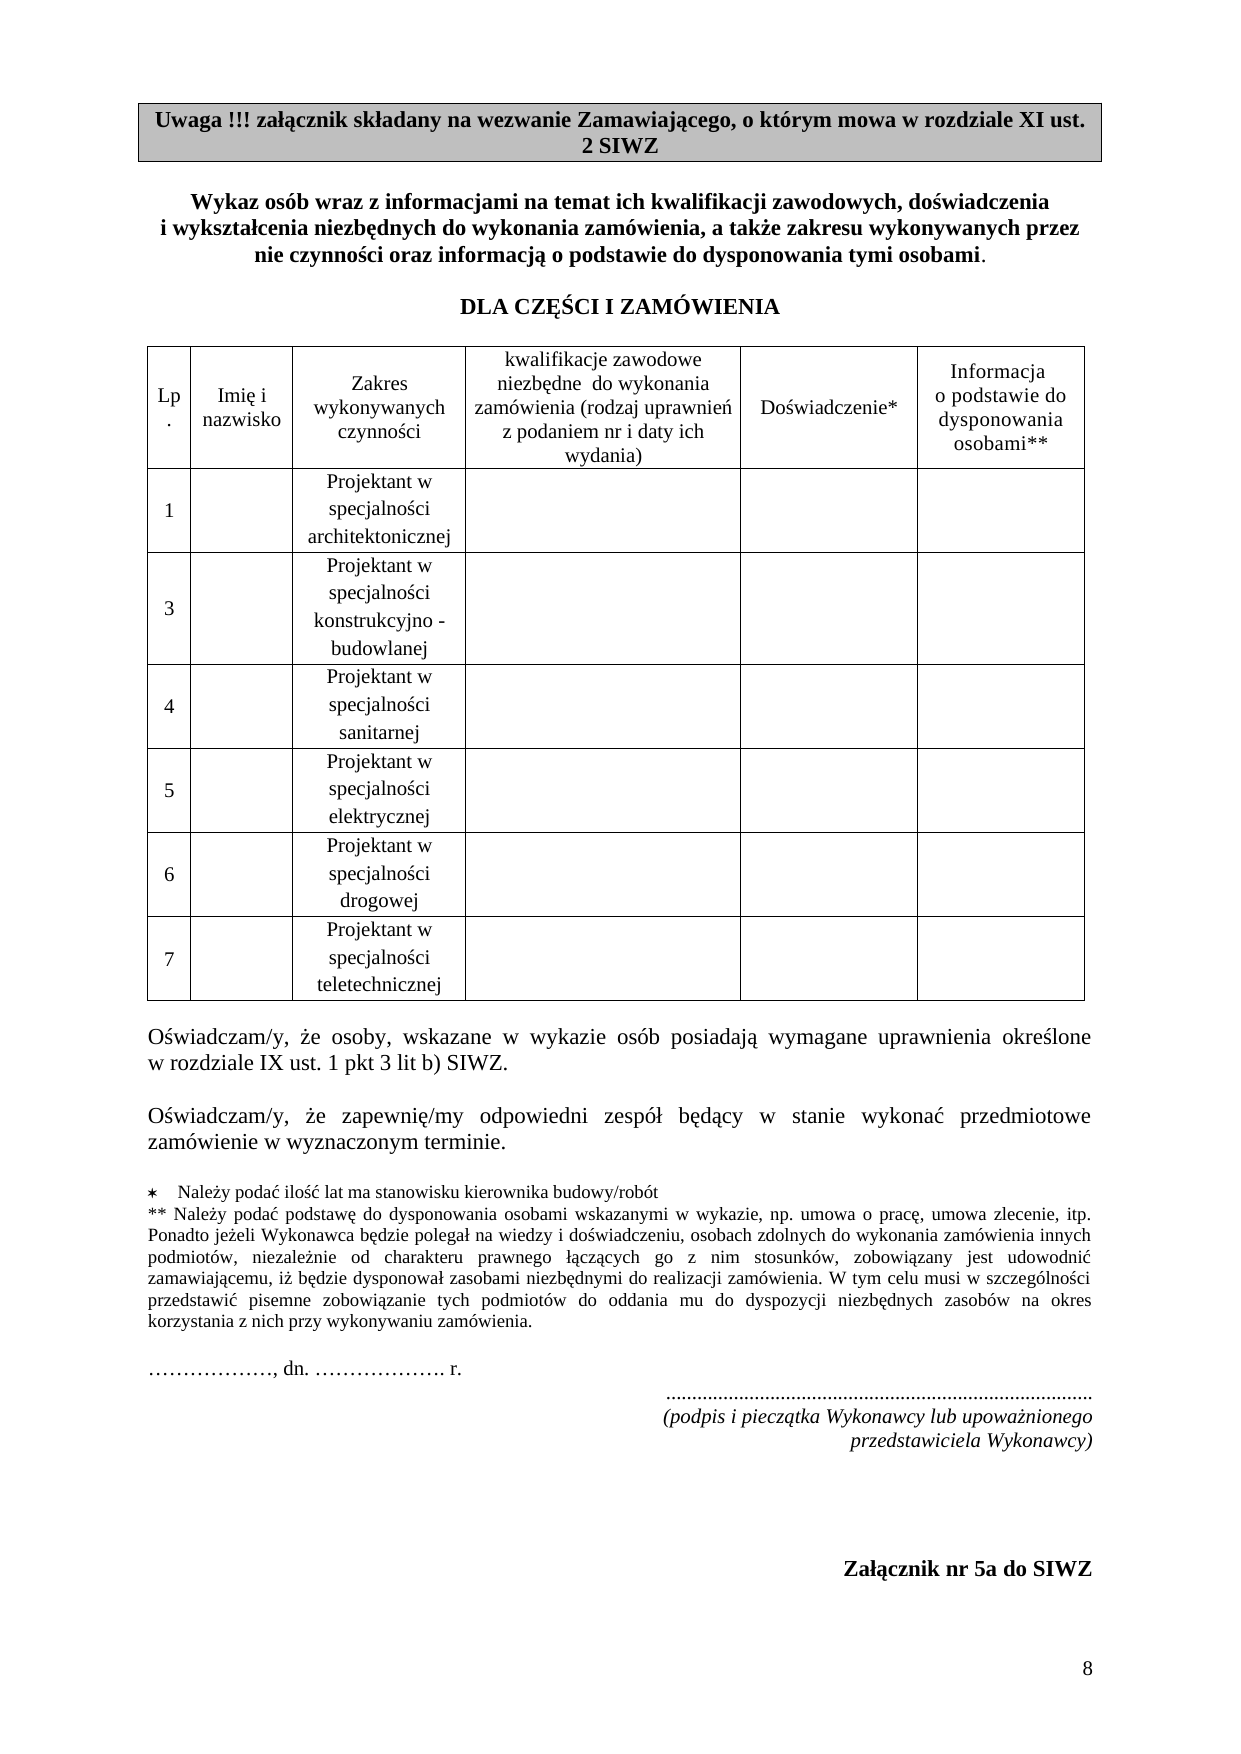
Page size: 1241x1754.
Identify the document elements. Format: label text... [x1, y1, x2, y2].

table_cell 5 [148, 749, 190, 832]
table_cell [918, 665, 1084, 748]
table_cell [741, 833, 917, 916]
table_cell Projektant w specjalności konstrukcyjno - budowlanej [293, 553, 465, 663]
text Oświadczam/y, że zapewnię/my odpowiedni zespół będący w stanie wykonać przedmiotowe zamówienie w wyznaczonym terminie. [148, 1102, 1093, 1154]
table_cell [191, 833, 292, 916]
table_cell 3 [148, 553, 190, 663]
table_cell Projektant w specjalności drogowej [293, 833, 465, 916]
table_cell [466, 553, 740, 663]
text (podpis i pieczątka Wykonawcy lub upoważnionego przedstawiciela Wykonawcy) [516, 1404, 1093, 1452]
table_cell Projektant w specjalności architektonicznej [293, 469, 465, 552]
text Załącznik nr 5a do SIWZ [148, 1555, 1093, 1581]
table_header Imię i nazwisko [191, 347, 292, 467]
table_cell [741, 469, 917, 552]
table_cell [466, 469, 740, 552]
table_header Lp. [148, 347, 190, 467]
table_cell [466, 665, 740, 748]
table_cell [466, 749, 740, 832]
table_cell [191, 749, 292, 832]
table_cell [741, 749, 917, 832]
table_cell Projektant w specjalności sanitarnej [293, 665, 465, 748]
table_header Doświadczenie* [741, 347, 917, 467]
table_cell 4 [148, 665, 190, 748]
table_cell [741, 665, 917, 748]
text DLA CZĘŚCI I ZAMÓWIENIA [148, 293, 1093, 320]
table_cell [918, 833, 1084, 916]
table_cell [191, 553, 292, 663]
table_cell 6 [148, 833, 190, 916]
table_cell Projektant w specjalności teletechnicznej [293, 917, 465, 1000]
table_cell [918, 749, 1084, 832]
text ** Należy podać podstawę do dysponowania osobami wskazanymi w wykazie, np. umowa o pracę, umowa zlecenie, itp. Ponadto jeżeli Wykonawca będzie polegał na wiedzy i doświadczeniu, osobach zdolnych do wykonania zamówienia innych podmiotów, niezależnie od charakteru prawnego łączących go z nim stosunków, zobowiązany jest udowodnić zamawiającemu, iż będzie dysponował zasobami niezbędnymi do realizacji zamówienia. W tym celu musi w szczególności przedstawić pisemne zobowiązanie tych podmiotów do oddania mu do dyspozycji niezbędnych zasobów na okres korzystania z nich przy wykonywaniu zamówienia. [148, 1202, 1093, 1332]
table_cell Projektant w specjalności elektrycznej [293, 749, 465, 832]
table_cell [741, 917, 917, 1000]
text Oświadczam/y, że osoby, wskazane w wykazie osób posiadają wymagane uprawnienia określone w rozdziale IX ust. 1 pkt 3 lit b) SIWZ. [148, 1023, 1093, 1075]
text Wykaz osób wraz z informacjami na temat ich kwalifikacji zawodowych, doświadczenia i wykształcenia niezbędnych do wykonania zamówienia, a także zakresu wykonywanych przez nie czynności oraz informacją o podstawie do dysponowania tymi osobami. [148, 188, 1093, 267]
text ………………, dn. ………………. r. [148, 1356, 1093, 1380]
table_header Zakres wykonywanych czynności [293, 347, 465, 467]
table_cell [191, 665, 292, 748]
table_cell [918, 553, 1084, 663]
table_cell [191, 469, 292, 552]
text Uwaga !!! załącznik składany na wezwanie Zamawiającego, o którym mowa w rozdziale XI ust. 2 SIWZ [139, 104, 1101, 161]
table_cell [191, 917, 292, 1000]
table_cell 7 [148, 917, 190, 1000]
table_header kwalifikacje zawodowe niezbędne do wykonania zamówienia (rodzaj uprawnień z podaniem nr i daty ich wydania) [466, 347, 740, 467]
table_cell [466, 833, 740, 916]
table_cell [918, 917, 1084, 1000]
list Należy podać ilość lat ma stanowisku kierownika budowy/robót [148, 1181, 1093, 1202]
table_cell [918, 469, 1084, 552]
table_cell [741, 553, 917, 663]
table_cell 1 [148, 469, 190, 552]
text .................................................................................. [148, 1380, 1093, 1404]
table_header Informacja o podstawie do dysponowania osobami** [918, 347, 1084, 467]
table_cell [466, 917, 740, 1000]
